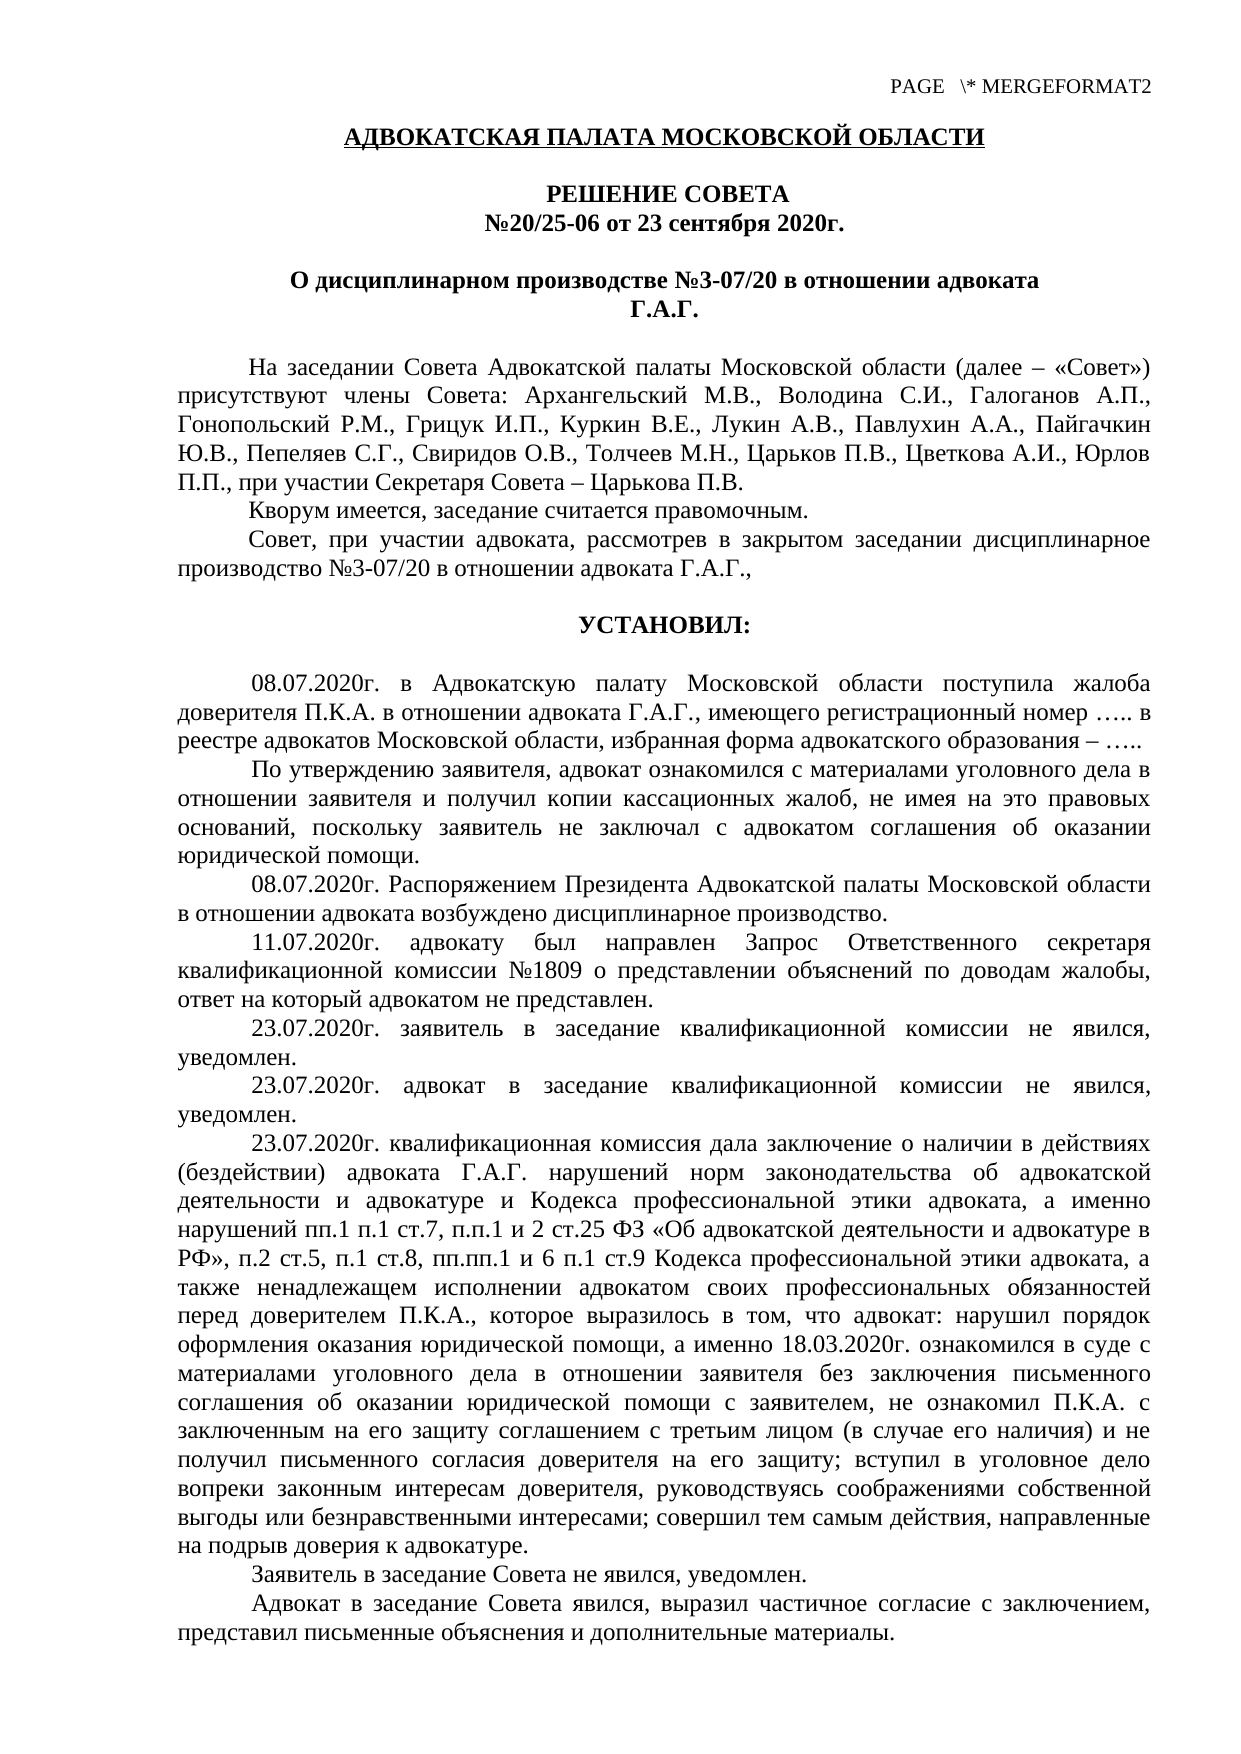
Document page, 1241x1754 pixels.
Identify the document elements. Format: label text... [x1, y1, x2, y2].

text О дисциплинарном производстве №3-07/20 в отношении адвоката [177, 266, 1152, 294]
text Г.А.Г. [177, 294, 1152, 323]
text адвокатская палата московской области [177, 122, 1152, 151]
text 08.07.2020г. Распоряжением Президента Адвокатской палаты Московской области в отношении адвоката возбуждено дисциплинарное производство. [177, 869, 1152, 927]
text 23.07.2020г. квалификационная комиссия дала заключение о наличии в действиях (бездействии) адвоката Г.А.Г. нарушений норм законодательства об адвокатской деятельности и адвокатуре и Кодекса профессиональной этики адвоката, а именно нарушений пп.1 п.1 ст.7, п.п.1 и 2 ст.25 ФЗ «Об адвокатской деятельности и адвокатуре в РФ», п.2 ст.5, п.1 ст.8, пп.пп.1 и 6 п.1 ст.9 Кодекса профессиональной этики адвоката, а также ненадлежащем исполнении адвокатом своих профессиональных обязанностей перед доверителем П.К.А., которое выразилось в том, что адвокат: нарушил порядок оформления оказания юридической помощи, а именно 18.03.2020г. ознакомился в суде с материалами уголовного дела в отношении заявителя без заключения письменного соглашения об оказании юридической помощи с заявителем, не ознакомил П.К.А. с заключенным на его защиту соглашением с третьим лицом (в случае его наличия) и не получил письменного согласия доверителя на его защиту; вступил в уголовное дело вопреки законным интересам доверителя, руководствуясь соображениями собственной выгоды или безнравственными интересами; совершил тем самым действия, направленные на подрыв доверия к адвокатуре. [177, 1128, 1152, 1559]
text Заявитель в заседание Совета не явился, уведомлен. [177, 1559, 1152, 1588]
text 08.07.2020г. в Адвокатскую палату Московской области поступила жалоба доверителя П.К.А. в отношении адвоката Г.А.Г., имеющего регистрационный номер ….. в реестре адвокатов Московской области, избранная форма адвокатского образования – ….. [177, 668, 1152, 754]
text На заседании Совета Адвокатской палаты Московской области (далее – «Совет») присутствуют члены Совета: Архангельский М.В., Володина С.И., Галоганов А.П., Гонопольский Р.М., Грицук И.П., Куркин В.Е., Лукин А.В., Павлухин А.А., Пайгачкин Ю.В., Пепеляев С.Г., Свиридов О.В., Толчеев М.Н., Царьков П.В., Цветкова А.И., Юрлов П.П., при участии Секретаря Совета – Царькова П.В. [177, 352, 1152, 496]
text УСТАНОВИЛ: [177, 611, 1152, 639]
text 23.07.2020г. заявитель в заседание квалификационной комиссии не явился, уведомлен. [177, 1013, 1152, 1071]
text Совет, при участии адвоката, рассмотрев в закрытом заседании дисциплинарное производство №3-07/20 в отношении адвоката Г.А.Г., [177, 524, 1152, 582]
text Решение СОВЕТА [472, 179, 1152, 208]
text Кворум имеется, заседание считается правомочным. [177, 496, 1152, 524]
text 23.07.2020г. адвокат в заседание квалификационной комиссии не явился, уведомлен. [177, 1071, 1152, 1128]
text 11.07.2020г. адвокату был направлен Запрос Ответственного секретаря квалификационной комиссии №1809 о представлении объяснений по доводам жалобы, ответ на который адвокатом не представлен. [177, 927, 1152, 1013]
text Адвокат в заседание Совета явился, выразил частичное согласие с заключением, представил письменные объяснения и дополнительные материалы. [177, 1588, 1152, 1646]
text №20/25-06 от 23 сентября 2020г. [177, 208, 1152, 237]
text По утверждению заявителя, адвокат ознакомился с материалами уголовного дела в отношении заявителя и получил копии кассационных жалоб, не имея на это правовых оснований, поскольку заявитель не заключал с адвокатом соглашения об оказании юридической помощи. [177, 754, 1152, 869]
